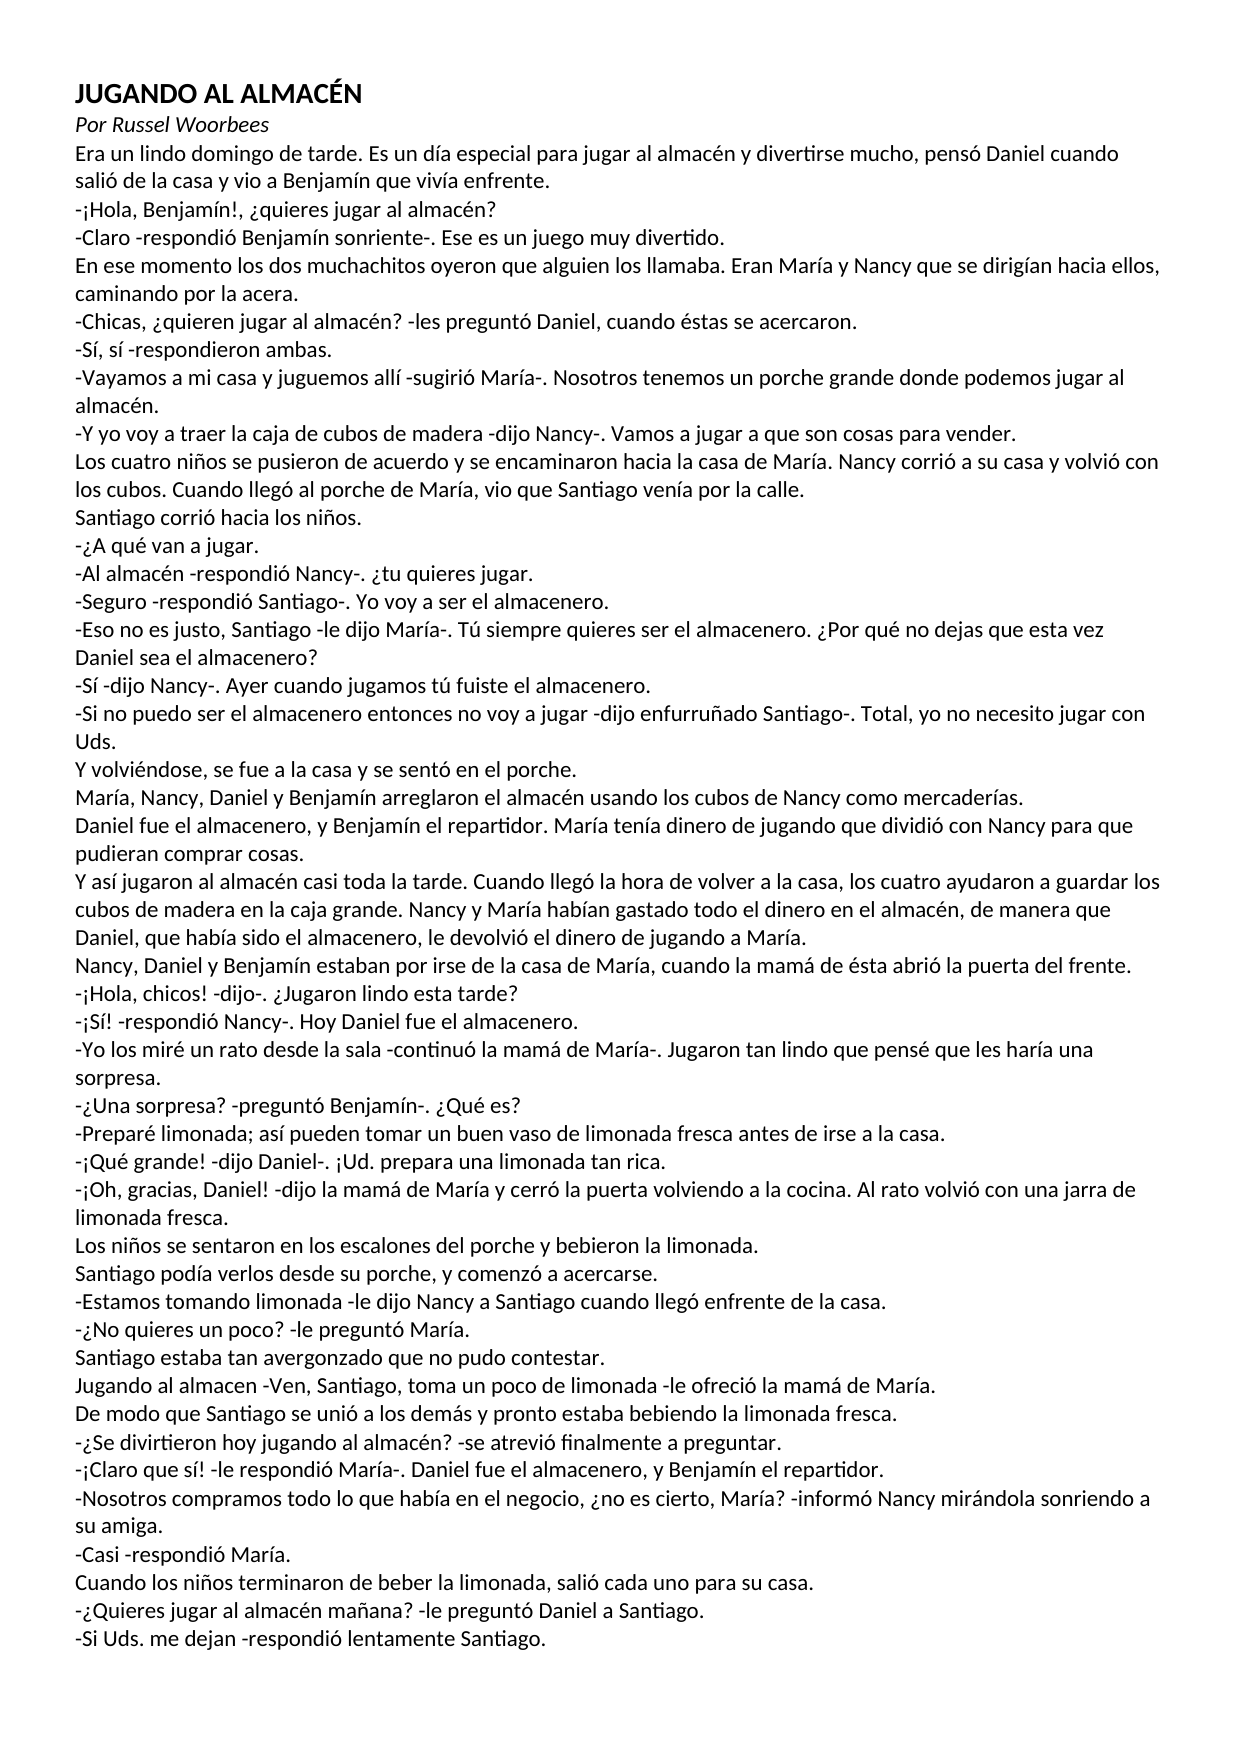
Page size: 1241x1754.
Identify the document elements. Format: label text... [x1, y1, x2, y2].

text -Preparé limonada; así pueden tomar un buen vaso de limonada fresca antes de irse a la casa. [75, 1119, 1165, 1147]
text -¿A qué van a jugar. [75, 531, 1165, 559]
text -Sí -dijo Nancy-. Ayer cuando jugamos tú fuiste el almacenero. [75, 671, 1165, 699]
text -Y yo voy a traer la caja de cubos de madera -dijo Nancy-. Vamos a jugar a que son cosas para vender. [75, 419, 1165, 447]
text -Estamos tomando limonada -le dijo Nancy a Santiago cuando llegó enfrente de la casa. [75, 1287, 1165, 1316]
text Los cuatro niños se pusieron de acuerdo y se encaminaron hacia la casa de María. Nancy corrió a su casa y volvió con los cubos. Cuando llegó al porche de María, vio que Santiago venía por la calle. [75, 447, 1165, 503]
text De modo que Santiago se unió a los demás y pronto estaba bebiendo la limonada fresca. [75, 1399, 1165, 1428]
text -¡Qué grande! -dijo Daniel-. ¡Ud. prepara una limonada tan rica. [75, 1147, 1165, 1175]
text Y volviéndose, se fue a la casa y se sentó en el porche. [75, 755, 1165, 783]
text -Si no puedo ser el almacenero entonces no voy a jugar -dijo enfurruñado Santiago-. Total, yo no necesito jugar con Uds. [75, 699, 1165, 755]
text Santiago podía verlos desde su porche, y comenzó a acercarse. [75, 1259, 1165, 1287]
text -Sí, sí -respondieron ambas. [75, 335, 1165, 363]
text Santiago estaba tan avergonzado que no pudo contestar. [75, 1343, 1165, 1372]
text -¿Quieres jugar al almacén mañana? -le preguntó Daniel a Santiago. [75, 1596, 1165, 1624]
text Por Russel Woorbees [75, 111, 1165, 139]
text Cuando los niños terminaron de beber la limonada, salió cada uno para su casa. [75, 1568, 1165, 1596]
text Era un lindo domingo de tarde. Es un día especial para jugar al almacén y divertirse mucho, pensó Daniel cuando salió de la casa y vio a Benjamín que vivía enfrente. [75, 139, 1165, 195]
text -Al almacén -respondió Nancy-. ¿tu quieres jugar. [75, 559, 1165, 587]
text -¿Una sorpresa? -preguntó Benjamín-. ¿Qué es? [75, 1091, 1165, 1119]
text En ese momento los dos muchachitos oyeron que alguien los llamaba. Eran María y Nancy que se dirigían hacia ellos, caminando por la acera. [75, 251, 1165, 307]
text Santiago corrió hacia los niños. [75, 503, 1165, 531]
text Jugando al almacen -Ven, Santiago, toma un poco de limonada -le ofreció la mamá de María. [75, 1372, 1165, 1399]
text -Vayamos a mi casa y juguemos allí -sugirió María-. Nosotros tenemos un porche grande donde podemos jugar al almacén. [75, 363, 1165, 419]
text María, Nancy, Daniel y Benjamín arreglaron el almacén usando los cubos de Nancy como mercaderías. [75, 783, 1165, 811]
text Y así jugaron al almacén casi toda la tarde. Cuando llegó la hora de volver a la casa, los cuatro ayudaron a guardar los cubos de madera en la caja grande. Nancy y María habían gastado todo el dinero en el almacén, de manera que Daniel, que había sido el almacenero, le devolvió el dinero de jugando a María. [75, 867, 1165, 951]
text JUGANDO AL ALMACÉN [75, 75, 1165, 111]
text -¿Se divirtieron hoy jugando al almacén? -se atrevió finalmente a preguntar. [75, 1428, 1165, 1456]
text -Casi -respondió María. [75, 1540, 1165, 1568]
text Los niños se sentaron en los escalones del porche y bebieron la limonada. [75, 1231, 1165, 1259]
text -Claro -respondió Benjamín sonriente-. Ese es un juego muy divertido. [75, 223, 1165, 251]
text -¡Claro que sí! -le respondió María-. Daniel fue el almacenero, y Benjamín el repartidor. [75, 1456, 1165, 1484]
text -¡Hola, chicos! -dijo-. ¿Jugaron lindo esta tarde? [75, 979, 1165, 1007]
text -Nosotros compramos todo lo que había en el negocio, ¿no es cierto, María? -informó Nancy mirándola sonriendo a su amiga. [75, 1484, 1165, 1540]
text -Eso no es justo, Santiago -le dijo María-. Tú siempre quieres ser el almacenero. ¿Por qué no dejas que esta vez Daniel sea el almacenero? [75, 615, 1165, 671]
text -Seguro -respondió Santiago-. Yo voy a ser el almacenero. [75, 587, 1165, 615]
text -¡Hola, Benjamín!, ¿quieres jugar al almacén? [75, 195, 1165, 223]
text -Yo los miré un rato desde la sala -continuó la mamá de María-. Jugaron tan lindo que pensé que les haría una sorpresa. [75, 1035, 1165, 1091]
text Daniel fue el almacenero, y Benjamín el repartidor. María tenía dinero de jugando que dividió con Nancy para que pudieran comprar cosas. [75, 811, 1165, 867]
text Nancy, Daniel y Benjamín estaban por irse de la casa de María, cuando la mamá de ésta abrió la puerta del frente. [75, 951, 1165, 979]
text -¿No quieres un poco? -le preguntó María. [75, 1316, 1165, 1343]
text -¡Oh, gracias, Daniel! -dijo la mamá de María y cerró la puerta volviendo a la cocina. Al rato volvió con una jarra de limonada fresca. [75, 1175, 1165, 1231]
text -Chicas, ¿quieren jugar al almacén? -les preguntó Daniel, cuando éstas se acercaron. [75, 307, 1165, 335]
text -¡Sí! -respondió Nancy-. Hoy Daniel fue el almacenero. [75, 1007, 1165, 1035]
text -Si Uds. me dejan -respondió lentamente Santiago. [75, 1624, 1165, 1652]
